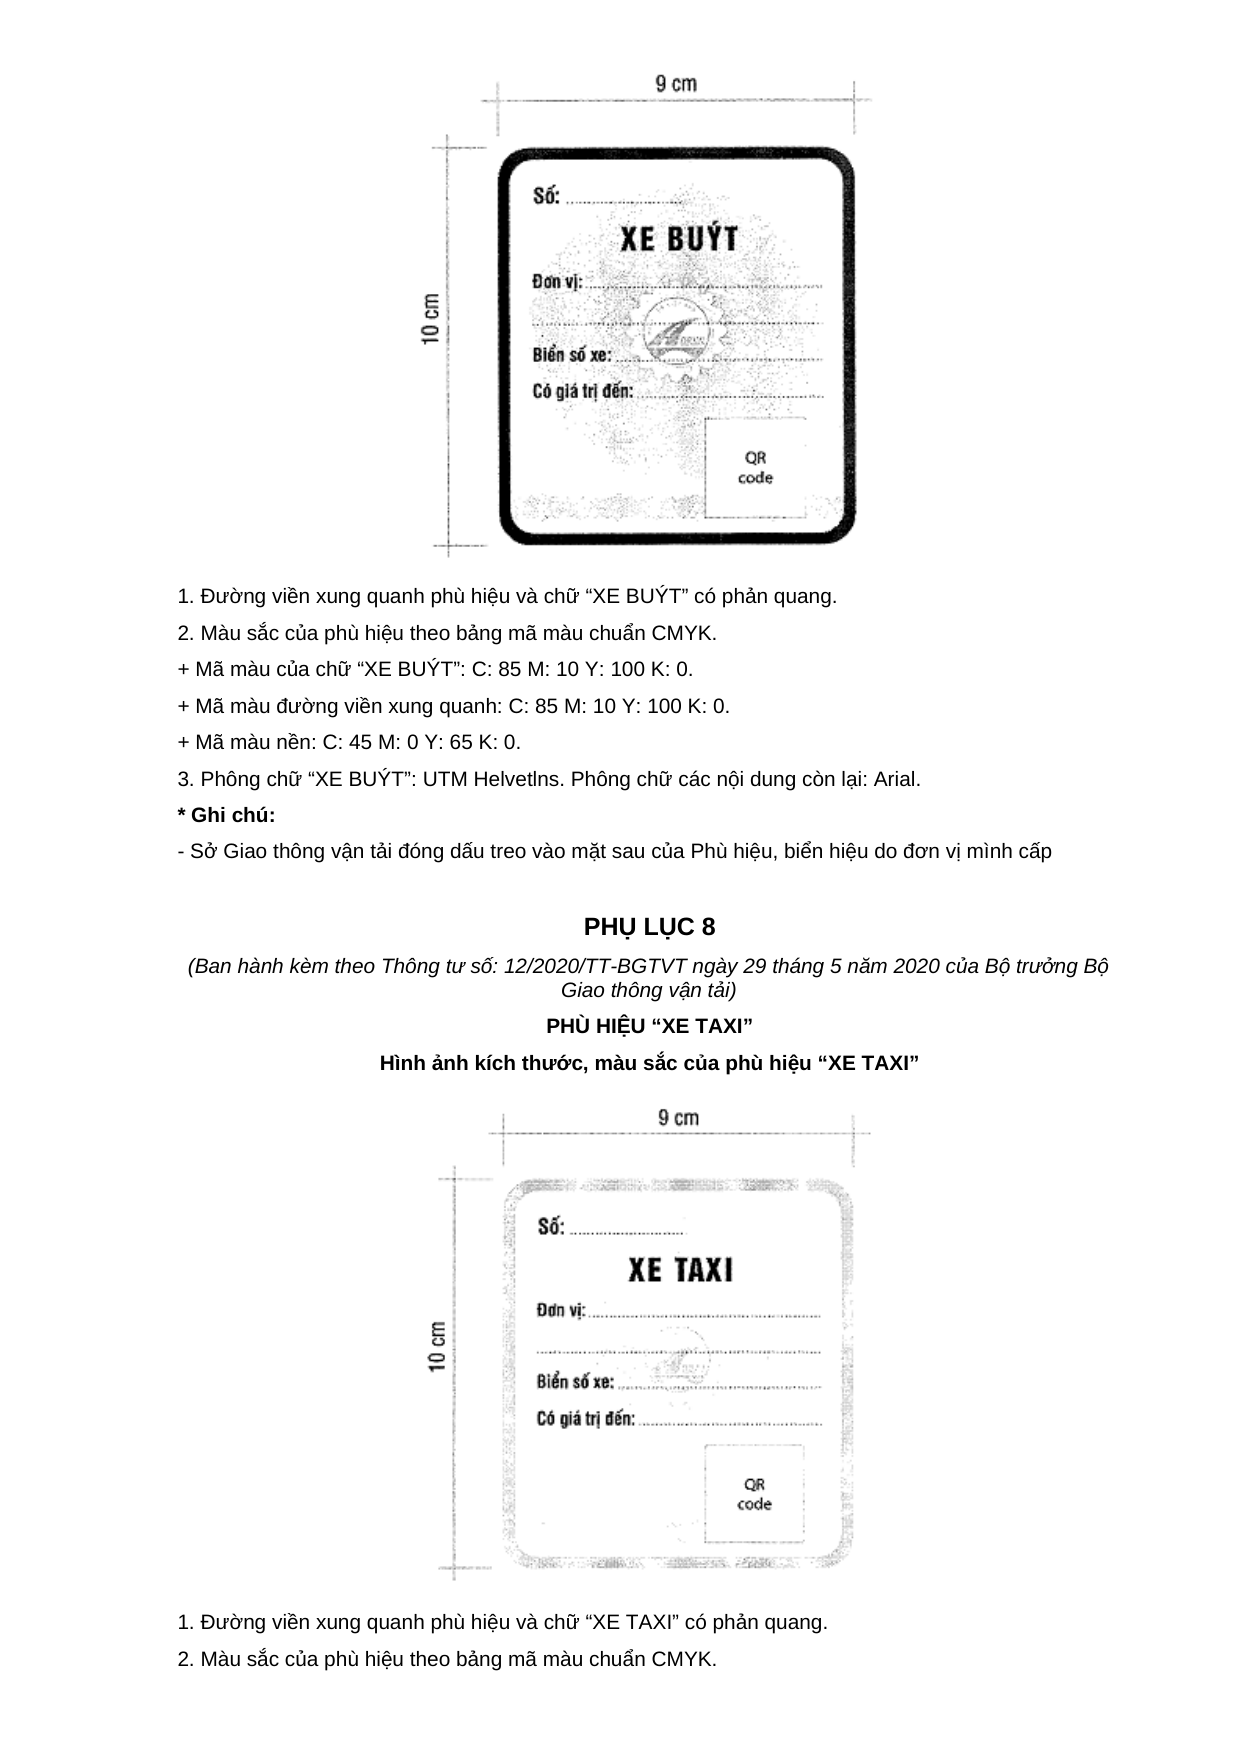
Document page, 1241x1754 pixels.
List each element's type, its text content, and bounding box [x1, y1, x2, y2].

text - Sở Giao thông vận tải đóng dấu treo vào mặt sau của Phù hiệu, biển hiệu do đơn vị mình cấp [177, 839, 1122, 863]
text + Mã màu của chữ “XE BUÝT”: C: 85 M: 10 Y: 100 K: 0. [177, 657, 1122, 681]
text 1. Đường viền xung quanh phù hiệu và chữ “XE BUÝT” có phản quang. [177, 584, 1122, 608]
text 3. Phông chữ “XE BUÝT”: UTM Helvetlns. Phông chữ các nội dung còn lại: Arial. [177, 766, 1122, 790]
text * Ghi chú: [177, 803, 1122, 827]
picture [409, 1086, 891, 1598]
text (Ban hành kèm theo Thông tư số: 12/2020/TT-BGTVT ngày 29 tháng 5 năm 2020 của Bộ trưởng Bộ Giao thông vận tải) [177, 953, 1122, 1001]
text PHÙ HIỆU “XE TAXI” [177, 1014, 1122, 1038]
text 2. Màu sắc của phù hiệu theo bảng mã màu chuẩn CMYK. [177, 621, 1122, 644]
text 1. Đường viền xung quanh phù hiệu và chữ “XE TAXI” có phản quang. [177, 1610, 1122, 1634]
text + Mã màu nền: C: 45 M: 0 Y: 65 K: 0. [177, 730, 1122, 754]
text + Mã màu đường viền xung quanh: C: 85 M: 10 Y: 100 K: 0. [177, 693, 1122, 717]
text Hình ảnh kích thước, màu sắc của phù hiệu “XE TAXI” [177, 1050, 1122, 1074]
text PHỤ LỤC 8 [177, 912, 1122, 941]
text 2. Màu sắc của phù hiệu theo bảng mã màu chuẩn CMYK. [177, 1647, 1122, 1671]
picture [401, 59, 899, 572]
